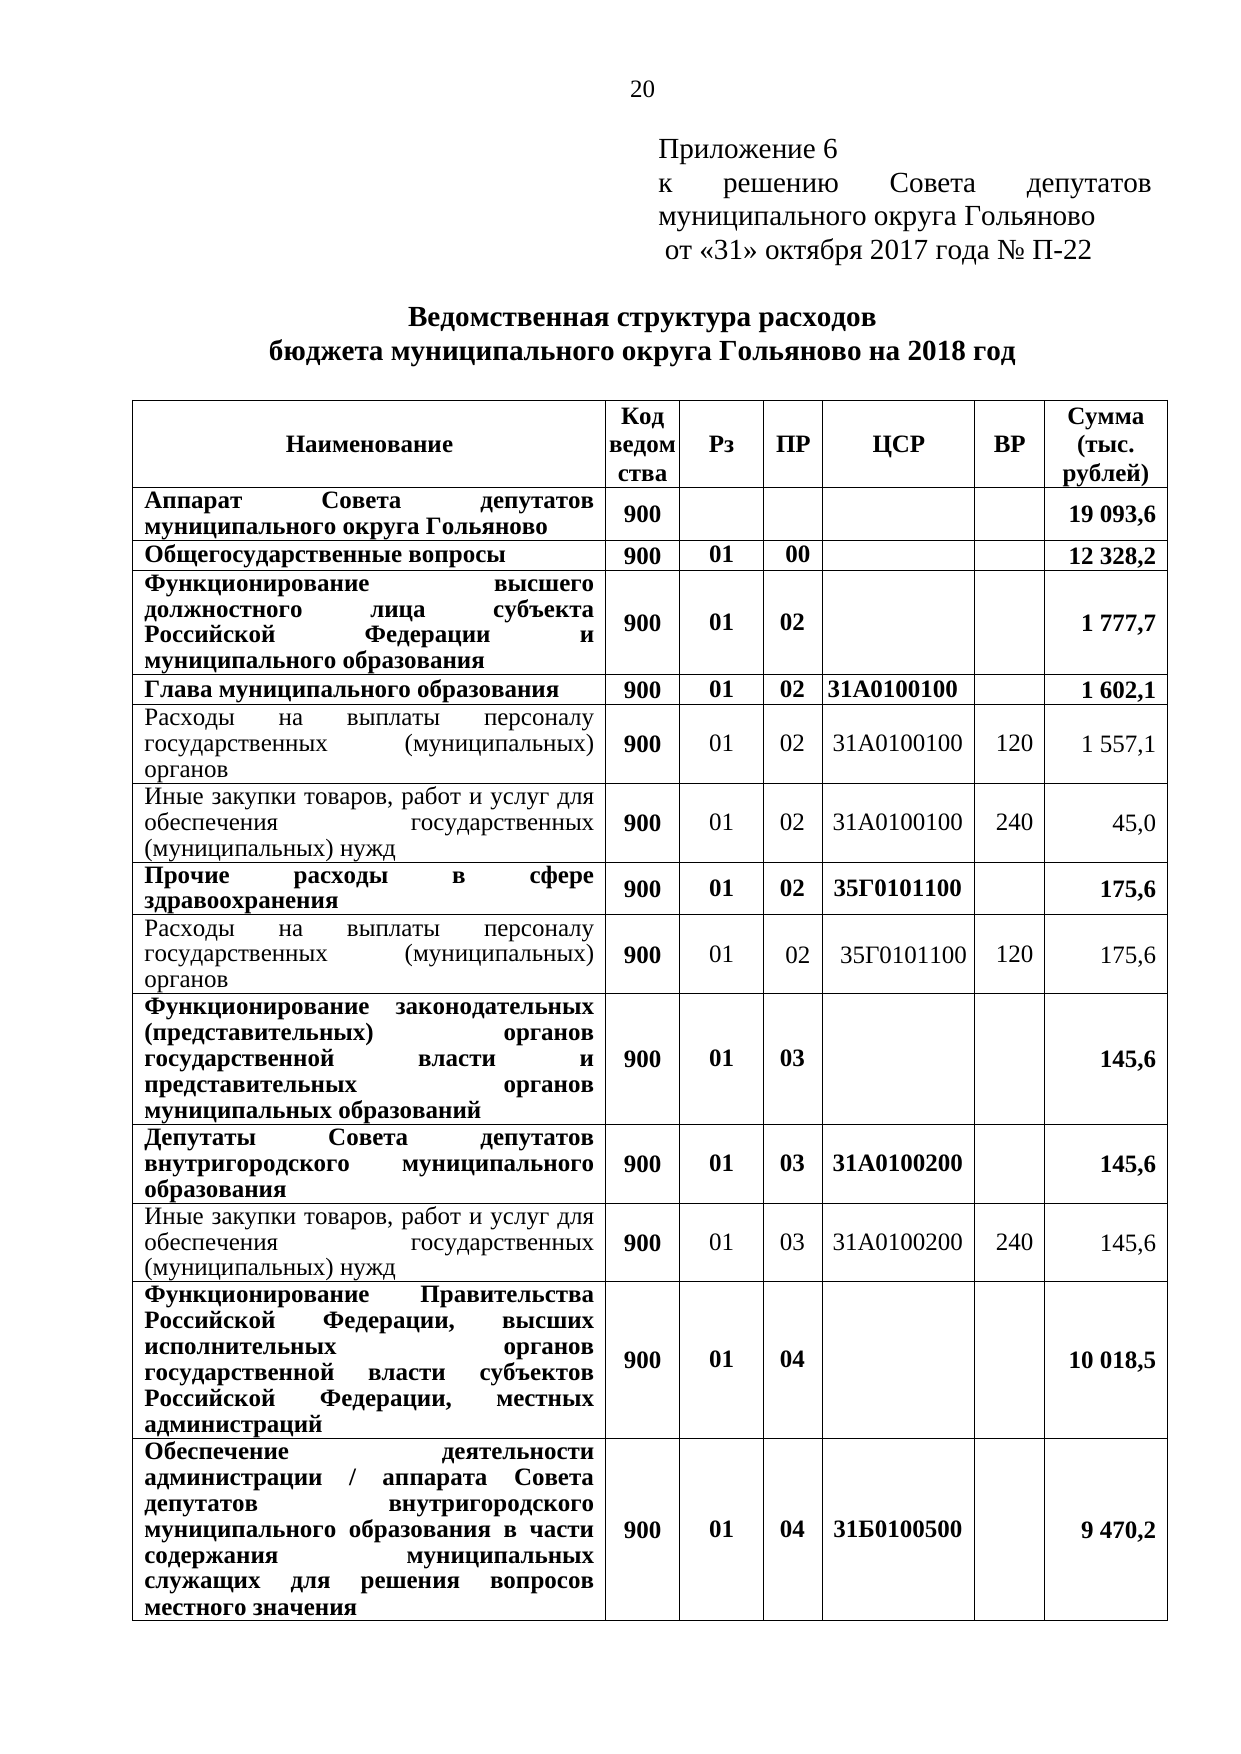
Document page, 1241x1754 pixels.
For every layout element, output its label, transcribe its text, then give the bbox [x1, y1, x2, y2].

table_cell 900 [606, 1204, 679, 1281]
table_cell Депутаты Совета депутатов внутригородского муниципального образования [133, 1125, 605, 1202]
table_cell [764, 488, 822, 540]
table_cell 900 [606, 1439, 679, 1620]
table_cell 900 [606, 863, 679, 914]
text к решению Совета депутатов муниципального округа Гольяново [658, 165, 1152, 232]
table_cell 01 [680, 784, 763, 862]
table_cell [975, 675, 1044, 704]
table_cell Глава муниципального образования [133, 675, 605, 704]
table_cell 175,6 [1045, 915, 1167, 993]
table_cell 04 [764, 1439, 822, 1620]
table_cell 01 [680, 863, 763, 914]
table_cell 120 [975, 705, 1044, 783]
table_cell 145,6 [1045, 1125, 1167, 1202]
table_cell [975, 541, 1044, 569]
table_cell 31А0100100 [823, 675, 974, 704]
table_cell [975, 994, 1044, 1124]
table_cell 31А0100200 [823, 1204, 974, 1281]
table_cell 900 [606, 1282, 679, 1438]
table_cell 145,6 [1045, 994, 1167, 1124]
table_cell [975, 863, 1044, 914]
table_cell [975, 1439, 1044, 1620]
table_cell Аппарат Совета депутатов муниципального округа Гольяново [133, 488, 605, 540]
table_cell 19 093,6 [1045, 488, 1167, 540]
table_cell 01 [680, 1204, 763, 1281]
table_cell 03 [764, 994, 822, 1124]
table_header ЦСР [823, 401, 974, 487]
text бюджета муниципального округа Гольяново на 2018 год [133, 333, 1152, 366]
table_cell Функционирование Правительства Российской Федерации, высших исполнительных органов государственной власти субъектов Российской Федерации, местных администраций [133, 1282, 605, 1438]
table_cell 01 [680, 915, 763, 993]
table_cell 31А0100100 [823, 784, 974, 862]
table_header Сумма (тыс. рублей) [1045, 401, 1167, 487]
table_cell 900 [606, 784, 679, 862]
table_cell 03 [764, 1204, 822, 1281]
table_cell Расходы на выплаты персоналу государственных (муниципальных) органов [133, 915, 605, 993]
table_cell 120 [975, 915, 1044, 993]
table_cell 45,0 [1045, 784, 1167, 862]
table_cell 00 [764, 541, 822, 569]
table_cell 01 [680, 705, 763, 783]
table_cell 900 [606, 994, 679, 1124]
table_cell [823, 488, 974, 540]
table_cell 1 602,1 [1045, 675, 1167, 704]
table_cell 9 470,2 [1045, 1439, 1167, 1620]
table_cell Обеспечение деятельности администрации / аппарата Совета депутатов внутригородского муниципального образования в части содержания муниципальных служащих для решения вопросов местного значения [133, 1439, 605, 1620]
table_cell [823, 1282, 974, 1438]
table_cell Функционирование законодательных (представительных) органов государственной власти и представительных органов муниципальных образований [133, 994, 605, 1124]
table_cell 02 [764, 675, 822, 704]
table_cell Расходы на выплаты персоналу государственных (муниципальных) органов [133, 705, 605, 783]
table_cell 900 [606, 541, 679, 569]
table_cell 01 [680, 1439, 763, 1620]
table_cell 35Г0101100 [823, 915, 974, 993]
table_cell 02 [764, 705, 822, 783]
table_cell 10 018,5 [1045, 1282, 1167, 1438]
table_cell [823, 994, 974, 1124]
text от «31» октября 2017 года № П-22 [664, 232, 1152, 266]
table_header ПР [764, 401, 822, 487]
table_cell 01 [680, 541, 763, 569]
table_cell 35Г0101100 [823, 863, 974, 914]
table_header ВР [975, 401, 1044, 487]
table_cell 240 [975, 784, 1044, 862]
table_cell 01 [680, 675, 763, 704]
text Приложение 6 [658, 131, 1152, 165]
table_cell 1 557,1 [1045, 705, 1167, 783]
table_cell 02 [764, 784, 822, 862]
table_cell Иные закупки товаров, работ и услуг для обеспечения государственных (муниципальных) нужд [133, 1204, 605, 1281]
table_cell 02 [764, 863, 822, 914]
table_header Наименование [133, 401, 605, 487]
table_cell 31А0100100 [823, 705, 974, 783]
table_cell [975, 571, 1044, 674]
table_cell 1 777,7 [1045, 571, 1167, 674]
table_cell 31Б0100500 [823, 1439, 974, 1620]
table_cell [975, 488, 1044, 540]
table_cell 01 [680, 994, 763, 1124]
table_cell Функционирование высшего должностного лица субъекта Российской Федерации и муниципального образования [133, 571, 605, 674]
text Ведомственная структура расходов [133, 299, 1152, 333]
table_cell 175,6 [1045, 863, 1167, 914]
table_cell 900 [606, 488, 679, 540]
table_cell 900 [606, 675, 679, 704]
table_cell 900 [606, 915, 679, 993]
table_cell 04 [764, 1282, 822, 1438]
table_cell 01 [680, 571, 763, 674]
table_header Код ведомства [606, 401, 679, 487]
table_cell Прочие расходы в сфере здравоохранения [133, 863, 605, 914]
table_cell Иные закупки товаров, работ и услуг для обеспечения государственных (муниципальных) нужд [133, 784, 605, 862]
table_cell 900 [606, 705, 679, 783]
table_cell 01 [680, 1282, 763, 1438]
table_header Рз [680, 401, 763, 487]
table_cell [823, 571, 974, 674]
table_cell 31А0100200 [823, 1125, 974, 1202]
table_cell 01 [680, 1125, 763, 1202]
table_cell [975, 1125, 1044, 1202]
table_cell 12 328,2 [1045, 541, 1167, 569]
table_cell [975, 1282, 1044, 1438]
table_cell [823, 541, 974, 569]
table_cell 240 [975, 1204, 1044, 1281]
table_cell Общегосударственные вопросы [133, 541, 605, 569]
table_cell 900 [606, 1125, 679, 1202]
table_cell 900 [606, 571, 679, 674]
table_cell [680, 488, 763, 540]
table_cell 145,6 [1045, 1204, 1167, 1281]
table_cell 02 [764, 571, 822, 674]
table_cell 02 [764, 915, 822, 993]
table_cell 03 [764, 1125, 822, 1202]
